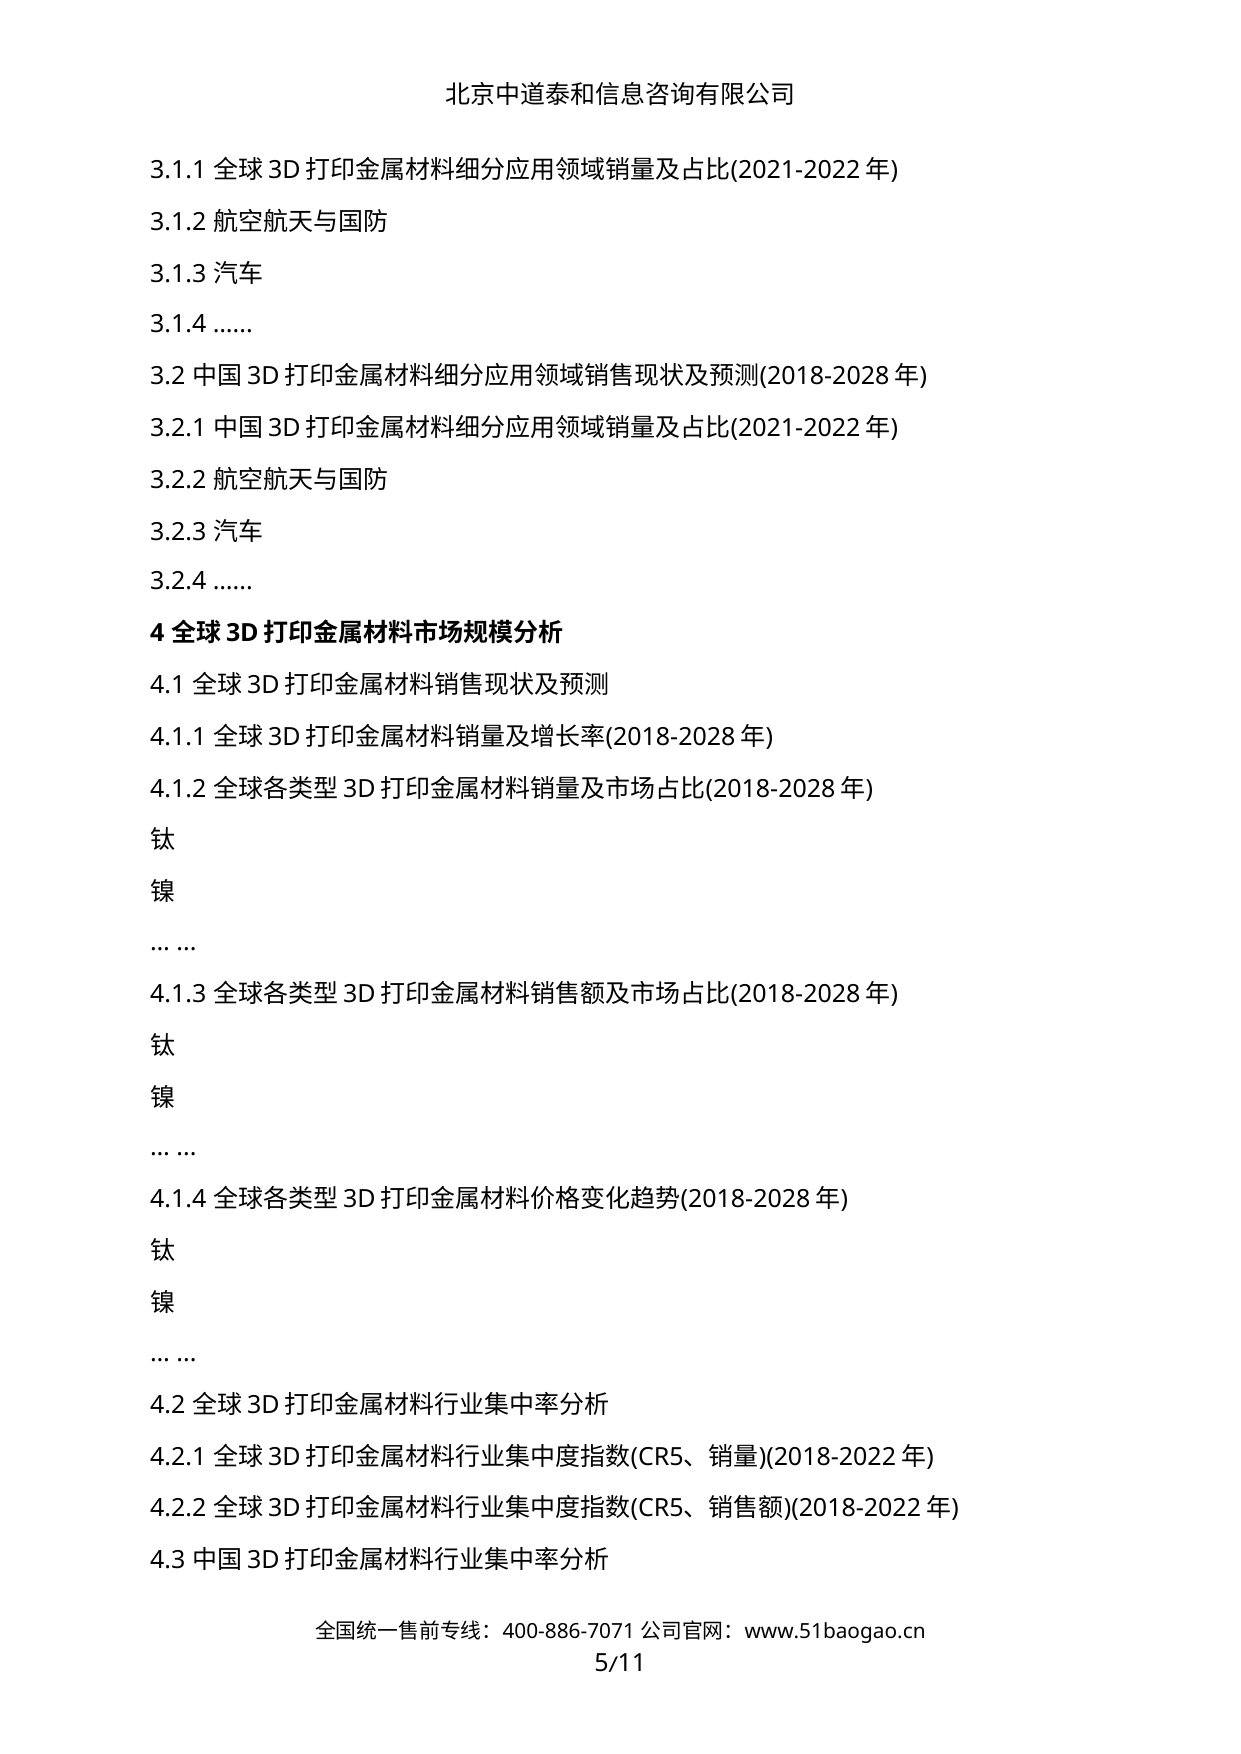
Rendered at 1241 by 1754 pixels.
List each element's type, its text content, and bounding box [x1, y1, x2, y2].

text 镍 [150, 1282, 1090, 1319]
text 3.1.3 汽车 [150, 254, 1090, 290]
text 4.1.2 全球各类型3D打印金属材料销量及市场占比(2018-2028年) [150, 768, 1090, 804]
text 3.1.1 全球3D打印金属材料细分应用领域销量及占比(2021-2022年) [150, 150, 1090, 186]
text 4.1 全球3D打印金属材料销售现状及预测 [150, 664, 1090, 701]
text 4.2.2 全球3D打印金属材料行业集中度指数(CR5、销售额)(2018-2022年) [150, 1488, 1090, 1524]
text 4.2.1 全球3D打印金属材料行业集中度指数(CR5、销量)(2018-2022年) [150, 1436, 1090, 1472]
text … ... [150, 924, 1090, 958]
text 4.2 全球3D打印金属材料行业集中率分析 [150, 1384, 1090, 1420]
text 镍 [150, 872, 1090, 908]
text … ... [150, 1334, 1090, 1368]
text 4.1.1 全球3D打印金属材料销量及增长率(2018-2028年) [150, 716, 1090, 752]
text 3.2.1 中国3D打印金属材料细分应用领域销量及占比(2021-2022年) [150, 407, 1090, 443]
text 钛 [150, 820, 1090, 856]
text 3.2 中国3D打印金属材料细分应用领域销售现状及预测(2018-2028年) [150, 355, 1090, 392]
text … ... [150, 1129, 1090, 1163]
text 3.2.3 汽车 [150, 511, 1090, 547]
text 3.1.4 …... [150, 306, 1090, 340]
text 4.1.4 全球各类型3D打印金属材料价格变化趋势(2018-2028年) [150, 1179, 1090, 1215]
text 3.2.4 …... [150, 563, 1090, 597]
text 4 全球3D打印金属材料市场规模分析 [150, 612, 1090, 649]
text 钛 [150, 1231, 1090, 1267]
text 3.2.2 航空航天与国防 [150, 459, 1090, 495]
text 4.1.3 全球各类型3D打印金属材料销售额及市场占比(2018-2028年) [150, 973, 1090, 1010]
text 镍 [150, 1077, 1090, 1113]
text 钛 [150, 1025, 1090, 1062]
text 3.1.2 航空航天与国防 [150, 202, 1090, 238]
text 4.3 中国3D打印金属材料行业集中率分析 [150, 1540, 1090, 1576]
